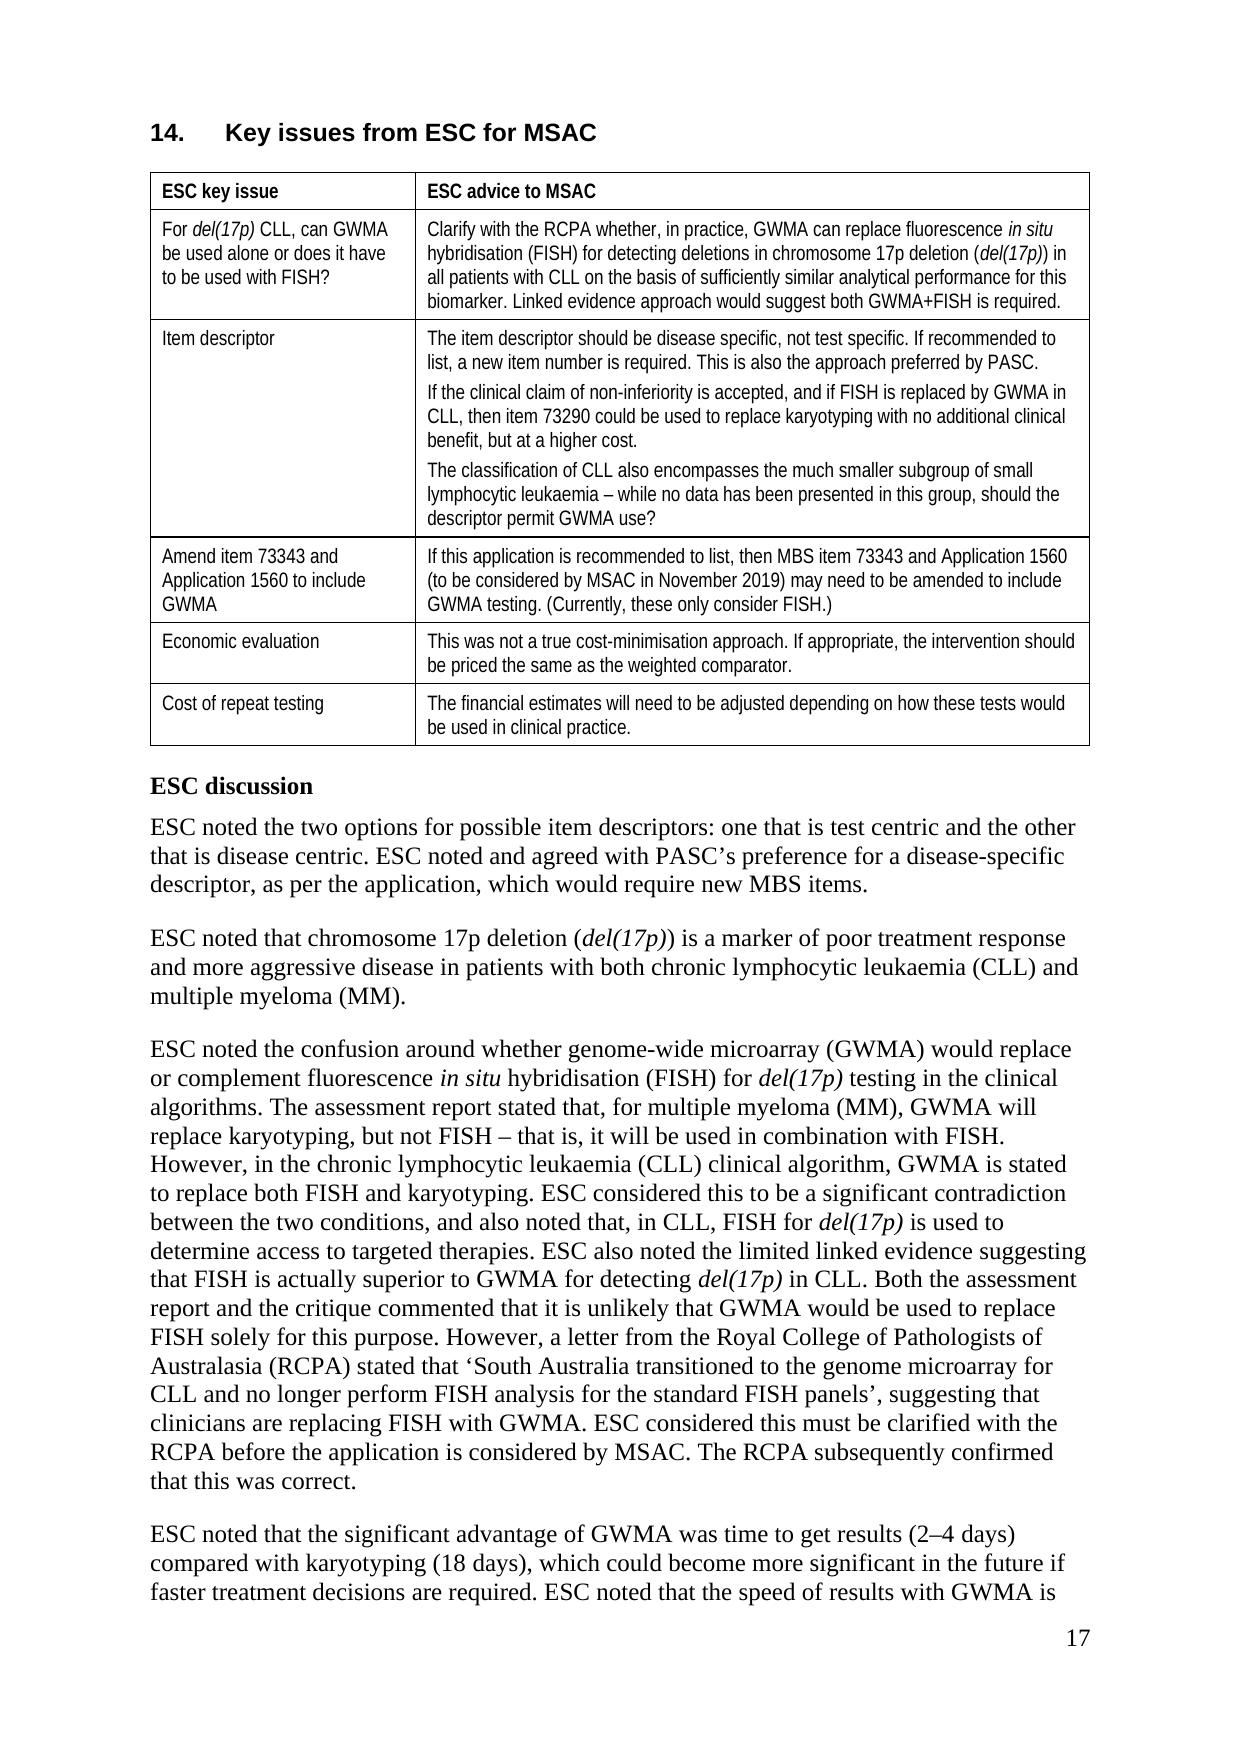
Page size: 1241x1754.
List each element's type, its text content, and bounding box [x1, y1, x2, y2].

table_cell For del(17p) CLL, can GWMA be used alone or does it have to be used with FISH? [151, 210, 415, 319]
text ESC noted that chromosome 17p deletion (del(17p)) is a marker of poor treatment response and more aggressive disease in patients with both chronic lymphocytic leukaemia (CLL) and multiple myeloma (MM). [150, 923, 1090, 1009]
table_cell Cost of repeat testing [151, 684, 415, 745]
subtitle Key issues from ESC for MSAC [150, 118, 1090, 147]
subtitle ESC discussion [150, 771, 1090, 799]
text ESC noted the confusion around whether genome-wide microarray (GWMA) would replace or complement fluorescence in situ hybridisation (FISH) for del(17p) testing in the clinical algorithms. The assessment report stated that, for multiple myeloma (MM), GWMA will replace karyotyping, but not FISH – that is, it will be used in combination with FISH. However, in the chronic lymphocytic leukaemia (CLL) clinical algorithm, GWMA is stated to replace both FISH and karyotyping. ESC considered this to be a significant contradiction between the two conditions, and also noted that, in CLL, FISH for del(17p) is used to determine access to targeted therapies. ESC also noted the limited linked evidence suggesting that FISH is actually superior to GWMA for detecting del(17p) in CLL. Both the assessment report and the critique commented that it is unlikely that GWMA would be used to replace FISH solely for this purpose. However, a letter from the Royal College of Pathologists of Australasia (RCPA) stated that ‘South Australia transitioned to the genome microarray for CLL and no longer perform FISH analysis for the standard FISH panels’, suggesting that clinicians are replacing FISH with GWMA. ESC considered this must be clarified with the RCPA before the application is considered by MSAC. The RCPA subsequently confirmed that this was correct. [150, 1034, 1090, 1494]
table_cell If this application is recommended to list, then MBS item 73343 and Application 1560 (to be considered by MSAC in November 2019) may need to be amended to include GWMA testing. (Currently, these only consider FISH.) [416, 538, 1089, 622]
table_cell Item descriptor [151, 320, 415, 536]
table_cell The item descriptor should be disease specific, not test specific. If recommended to list, a new item number is required. This is also the approach preferred by PASC. If the clinical claim of non-inferiority is accepted, and if FISH is replaced by GWMA in CLL, then item 73290 could be used to replace karyotyping with no additional clinical benefit, but at a higher cost. The classification of CLL also encompasses the much smaller subgroup of small lymphocytic leukaemia – while no data has been presented in this group, should the descriptor permit GWMA use? [416, 320, 1089, 536]
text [150, 1519, 1090, 1606]
table_cell The financial estimates will need to be adjusted depending on how these tests would be used in clinical practice. [416, 684, 1089, 745]
text ESC noted the two options for possible item descriptors: one that is test centric and the other that is disease centric. ESC noted and agreed with PASC’s preference for a disease-specific descriptor, as per the application, which would require new MBS items. [150, 812, 1090, 898]
table_header ESC key issue [151, 173, 415, 209]
table_cell Economic evaluation [151, 623, 415, 683]
table_cell Clarify with the RCPA whether, in practice, GWMA can replace fluorescence in situ hybridisation (FISH) for detecting deletions in chromosome 17p deletion (del(17p)) in all patients with CLL on the basis of sufficiently similar analytical performance for this biomarker. Linked evidence approach would suggest both GWMA+FISH is required. [416, 210, 1089, 319]
table_header ESC advice to MSAC [416, 173, 1089, 209]
table_cell This was not a true cost-minimisation approach. If appropriate, the intervention should be priced the same as the weighted comparator. [416, 623, 1089, 683]
table_cell Amend item 73343 and Application 1560 to include GWMA [151, 538, 415, 622]
